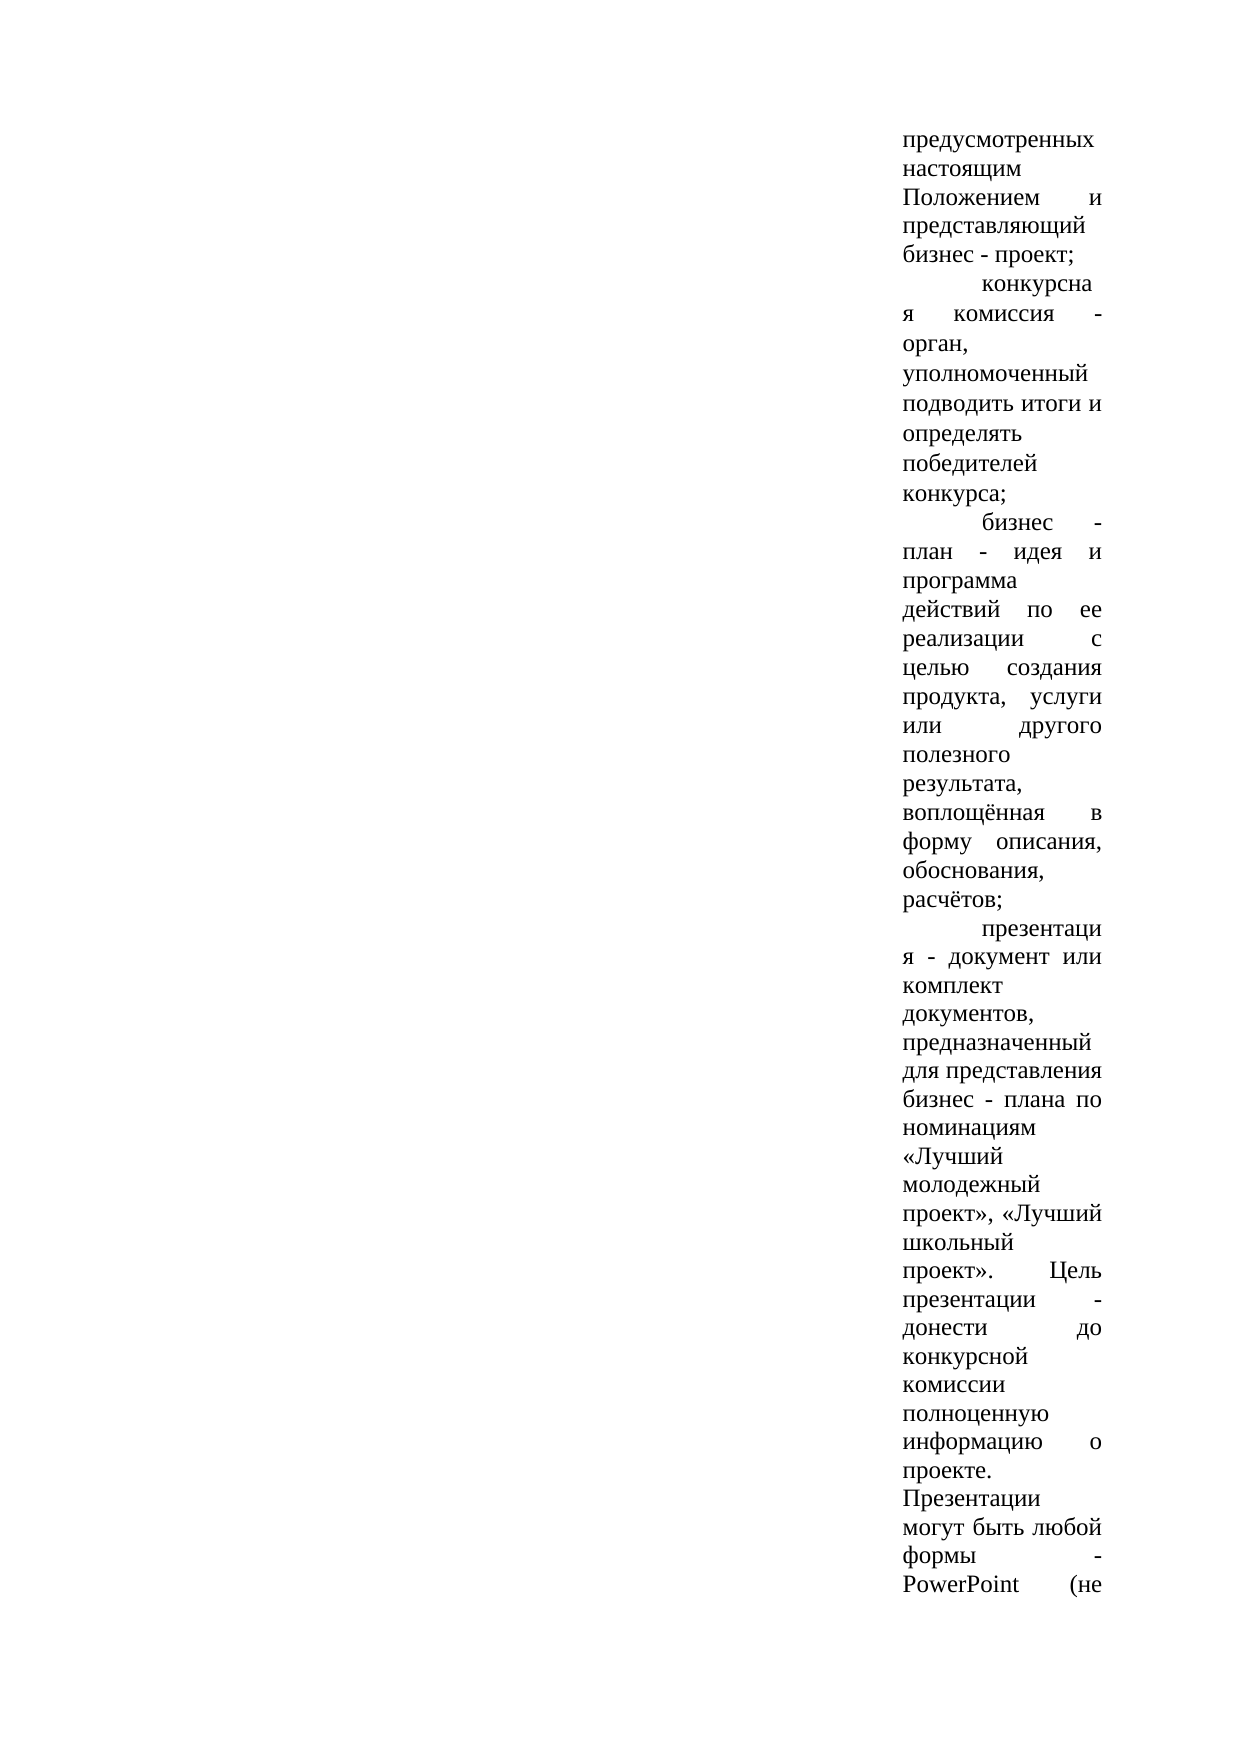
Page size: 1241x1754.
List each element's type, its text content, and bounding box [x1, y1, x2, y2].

text бизнес - план - идея и программа действий по ее реализации с целью создания продукта, услуги или другого полезного результата, воплощённая в форму описания, обоснования, расчётов; [902, 508, 1102, 913]
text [902, 913, 1102, 1598]
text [902, 125, 1102, 268]
text конкурсная комиссия - орган, уполномоченный подводить итоги и определять победителей конкурса; [902, 268, 1102, 508]
